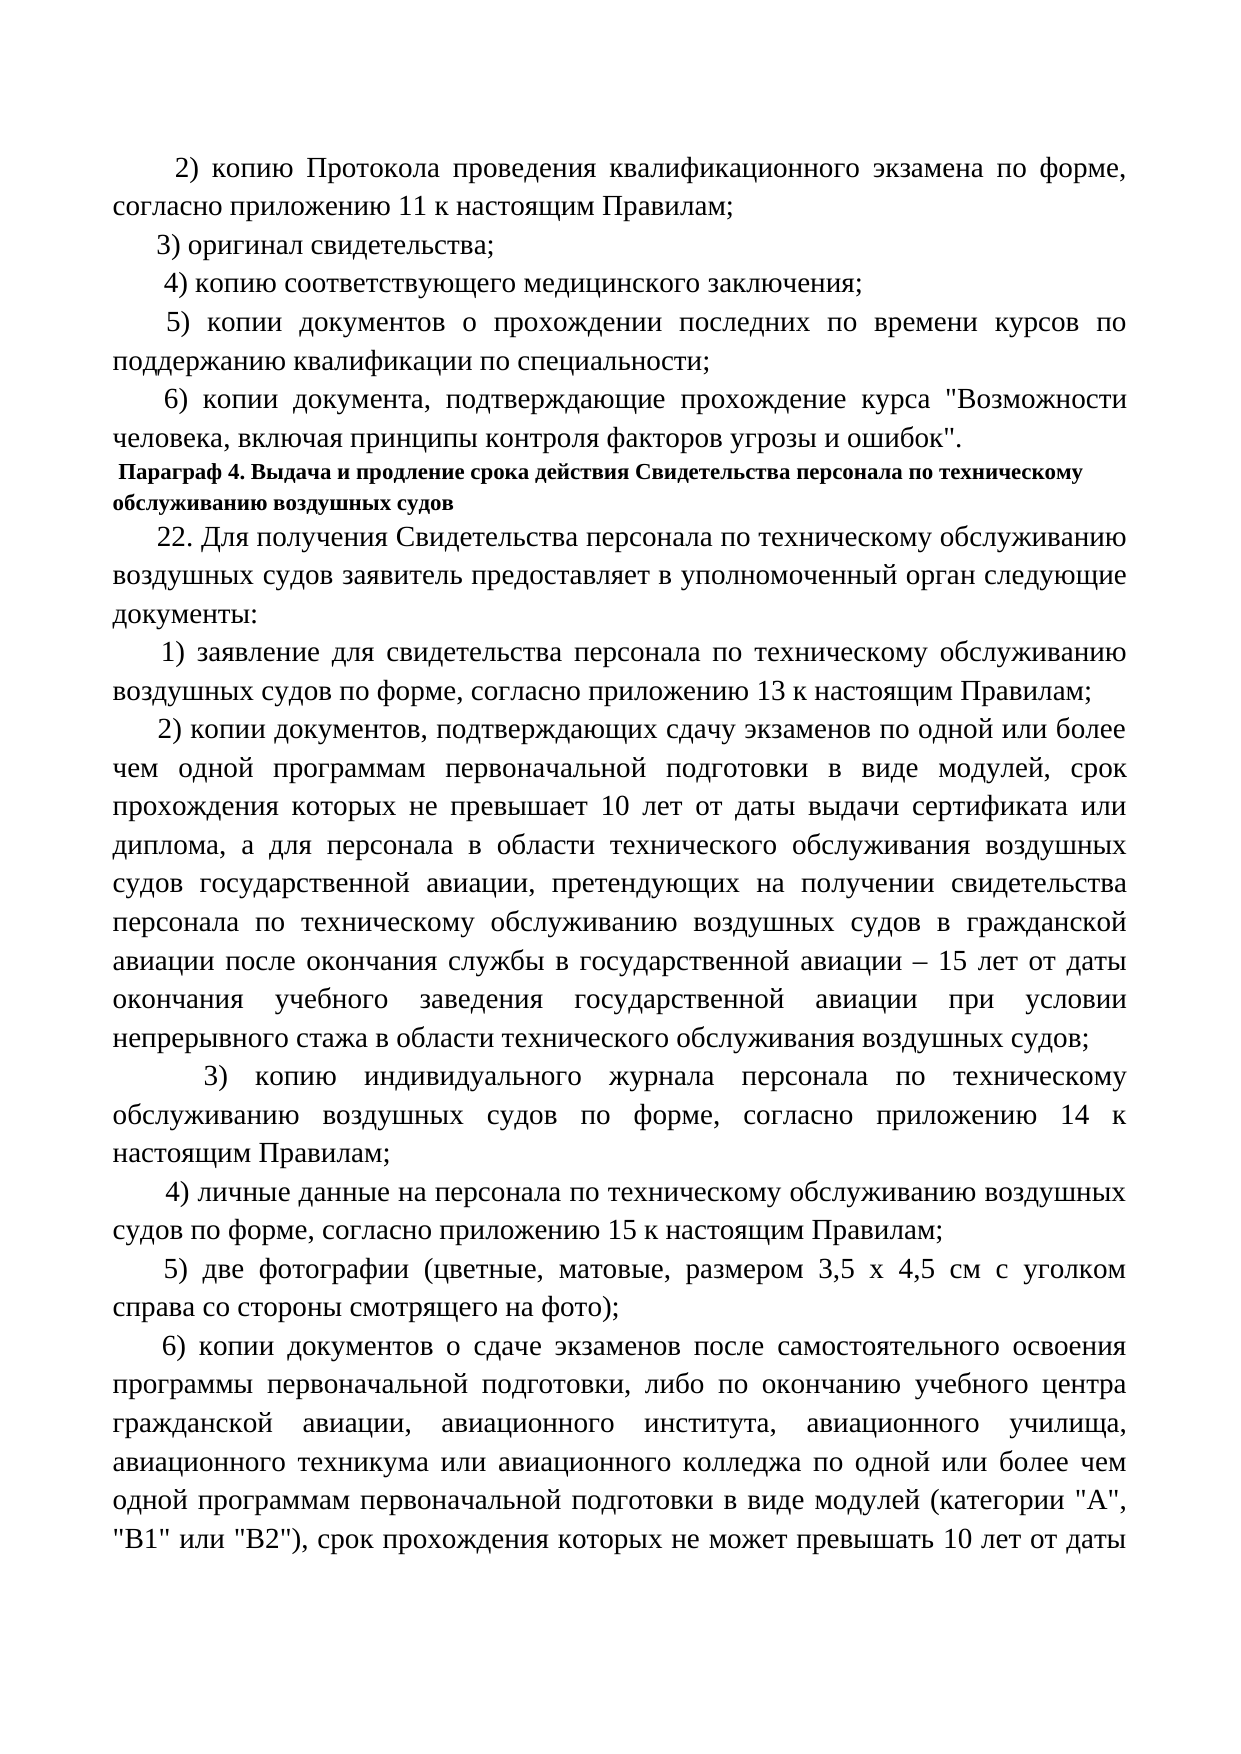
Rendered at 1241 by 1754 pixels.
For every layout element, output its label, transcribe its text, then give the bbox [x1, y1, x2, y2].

text 4) копию соответствующего медицинского заключения; [112, 266, 1128, 299]
text 3) оригинал свидетельства; [112, 227, 1128, 261]
text 2) копии документов, подтверждающих сдачу экзаменов по одной или более чем одной программам первоначальной подготовки в виде модулей, срок прохождения которых не превышает 10 лет от даты выдачи сертификата или диплома, а для персонала в области технического обслуживания воздушных судов государственной авиации, претендующих на получении свидетельства персонала по техническому обслуживанию воздушных судов в гражданской авиации после окончания службы в государственной авиации – 15 лет от даты окончания учебного заведения государственной авиации при условии непрерывного стажа в области технического обслуживания воздушных судов; [112, 711, 1128, 1053]
text 5) две фотографии (цветные, матовые, размером 3,5 х 4,5 см с уголком справа со стороны смотрящего на фото); [112, 1251, 1128, 1323]
text 2) копию Протокола проведения квалификационного экзамена по форме, согласно приложению 11 к настоящим Правилам; [112, 150, 1128, 222]
text 4) личные данные на персонала по техническому обслуживанию воздушных судов по форме, согласно приложению 15 к настоящим Правилам; [112, 1174, 1128, 1246]
text 5) копии документов о прохождении последних по времени курсов по поддержанию квалификации по специальности; [112, 304, 1128, 376]
text 6) копии документа, подтверждающие прохождение курса "Возможности человека, включая принципы контроля факторов угрозы и ошибок". [112, 381, 1128, 453]
text 22. Для получения Свидетельства персонала по техническому обслуживанию воздушных судов заявитель предоставляет в уполномоченный орган следующие документы: [112, 519, 1128, 629]
text 1) заявление для свидетельства персонала по техническому обслуживанию воздушных судов по форме, согласно приложению 13 к настоящим Правилам; [112, 634, 1128, 706]
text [112, 1328, 1128, 1554]
text 3) копию индивидуального журнала персонала по техническому обслуживанию воздушных судов по форме, согласно приложению 14 к настоящим Правилам; [112, 1058, 1128, 1169]
text Параграф 4. Выдача и продление срока действия Свидетельства персонала по техническому обслуживанию воздушных судов [112, 458, 1128, 515]
